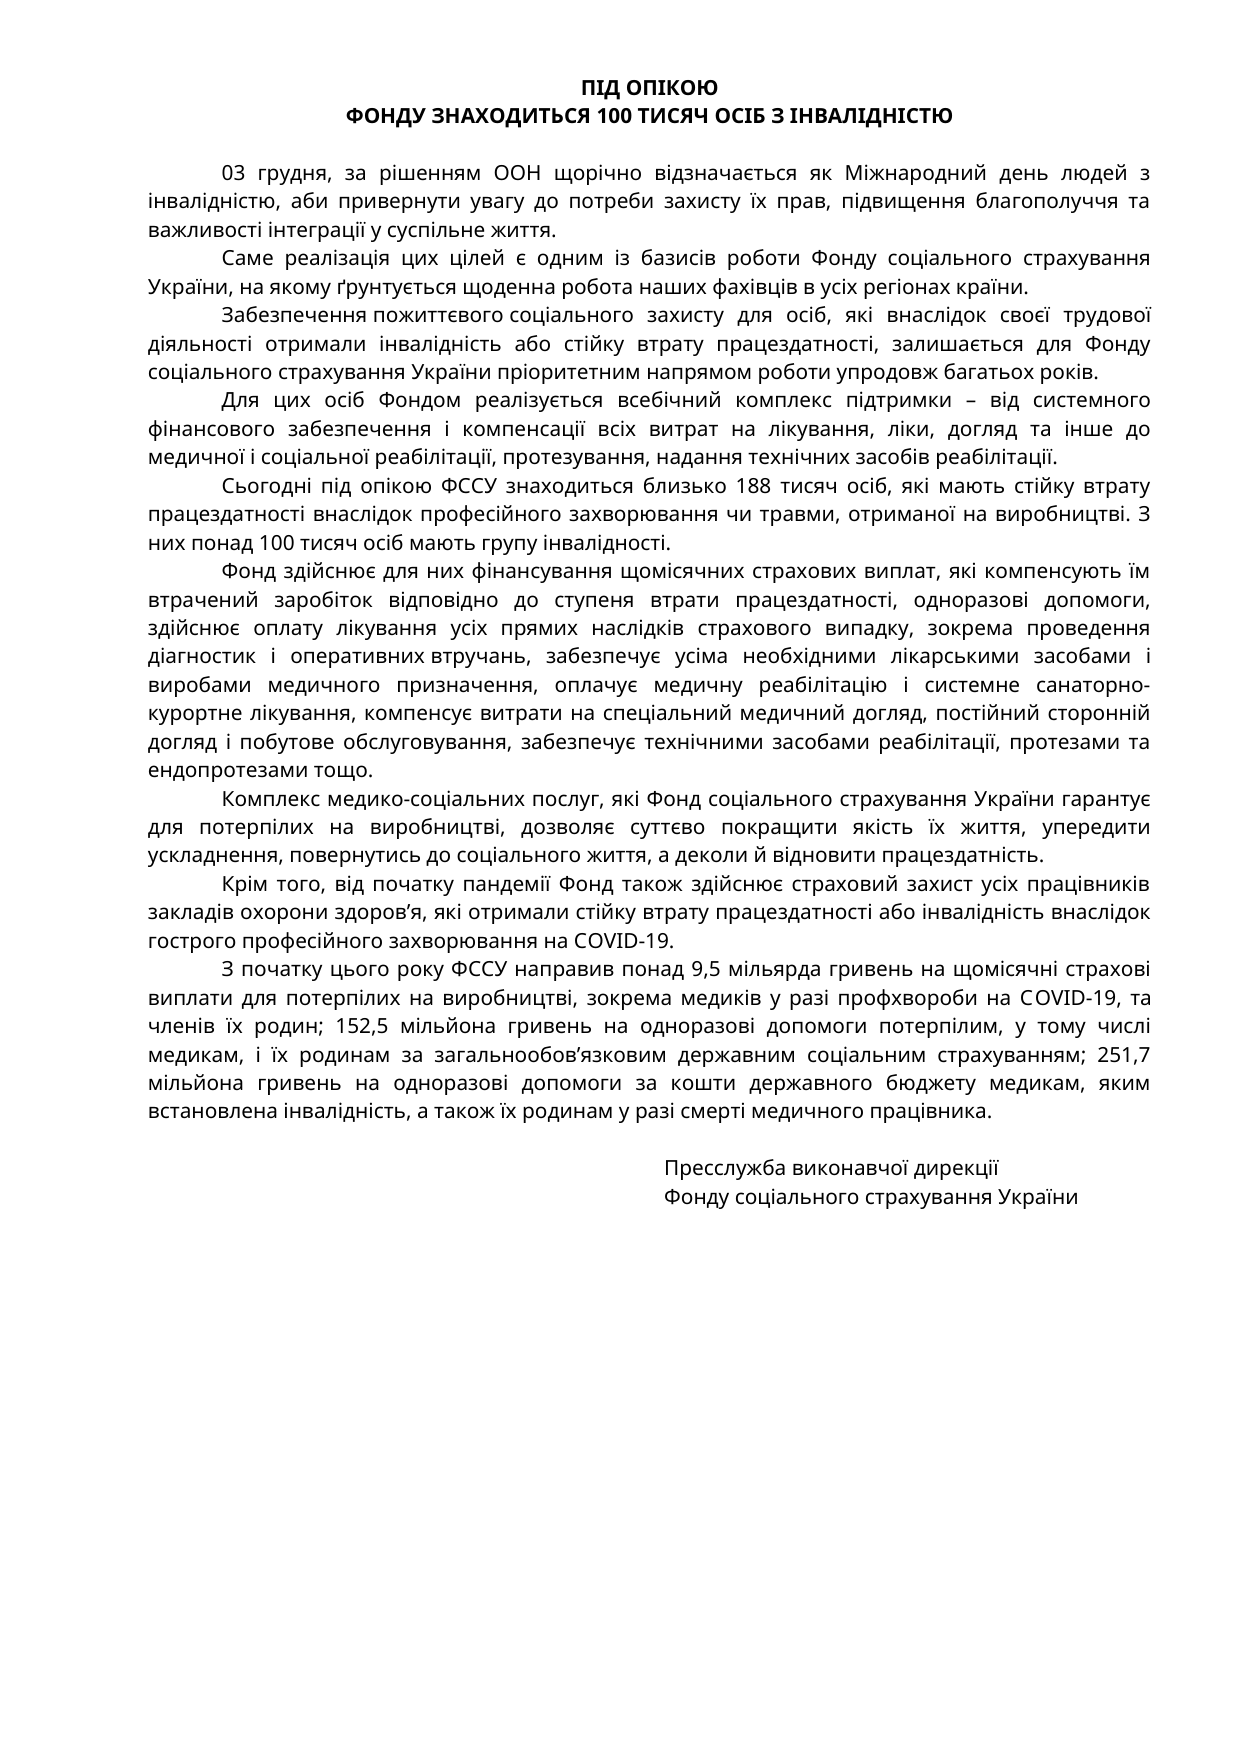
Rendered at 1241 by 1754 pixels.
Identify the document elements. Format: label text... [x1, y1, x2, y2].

text Саме реалізація цих цілей є одним із базисів роботи Фонду соціального страхування України, на якому ґрунтується щоденна робота наших фахівців в усіх регіонах країни. [148, 243, 1152, 300]
text Пресслужба виконавчої дирекції [148, 1153, 1152, 1182]
text Сьогодні під опікою ФССУ знаходиться близько 188 тисяч осіб, які мають стійку втрату працездатності внаслідок професійного захворювання чи травми, отриманої на виробництві. З них понад 100 тисяч осіб мають групу інвалідності. [148, 471, 1152, 556]
text 03 грудня, за рішенням ООН щорічно відзначається як Міжнародний день людей з інвалідністю, аби привернути увагу до потреби захисту їх прав, підвищення благополуччя та важливості інтеграції у суспільне життя. [148, 158, 1152, 243]
text ФОНДУ ЗНАХОДИТЬСЯ 100 ТИСЯЧ ОСІБ З ІНВАЛІДНІСТЮ [148, 101, 1152, 130]
text ПІД ОПІКОЮ [148, 73, 1152, 101]
text Крім того, від початку пандемії Фонд також здійснює страховий захист усіх працівників закладів охорони здоров’я, які отримали стійку втрату працездатності або інвалідність внаслідок гострого професійного захворювання на СOVID-19. [148, 869, 1152, 954]
text Комплекс медико-соціальних послуг, які Фонд соціального страхування України гарантує для потерпілих на виробництві, дозволяє суттєво покращити якість їх життя, упередити ускладнення, повернутись до соціального життя, а деколи й відновити працездатність. [148, 784, 1152, 869]
text Забезпечення пожиттєвого соціального захисту для осіб, які внаслідок своєї трудової діяльності отримали інвалідність або стійку втрату працездатності, залишається для Фонду соціального страхування України пріоритетним напрямом роботи упродовж багатьох років. [148, 300, 1152, 386]
text З початку цього року ФССУ направив понад 9,5 мільярда гривень на щомісячні страхові виплати для потерпілих на виробництві, зокрема медиків у разі профхвороби на СOVID-19, та членів їх родин; 152,5 мільйона гривень на одноразові допомоги потерпілим, у тому числі медикам, і їх родинам за загальнообов’язковим державним соціальним страхуванням; 251,7 мільйона гривень на одноразові допомоги за кошти державного бюджету медикам, яким встановлена інвалідність, а також їх родинам у разі смерті медичного працівника. [148, 954, 1152, 1125]
text Фонду соціального страхування України [148, 1182, 1152, 1210]
text Фонд здійснює для них фінансування щомісячних страхових виплат, які компенсують їм втрачений заробіток відповідно до ступеня втрати працездатності, одноразові допомоги, здійснює оплату лікування усіх прямих наслідків страхового випадку, зокрема проведення діагностик і оперативних втручань, забезпечує усіма необхідними лікарськими засобами і виробами медичного призначення, оплачує медичну реабілітацію і системне санаторно-курортне лікування, компенсує витрати на спеціальний медичний догляд, постійний сторонній догляд і побутове обслуговування, забезпечує технічними засобами реабілітації, протезами та ендопротезами тощо. [148, 556, 1152, 784]
text Для цих осіб Фондом реалізується всебічний комплекс підтримки – від системного фінансового забезпечення і компенсації всіх витрат на лікування, ліки, догляд та інше до медичної і соціальної реабілітації, протезування, надання технічних засобів реабілітації. [148, 386, 1152, 471]
